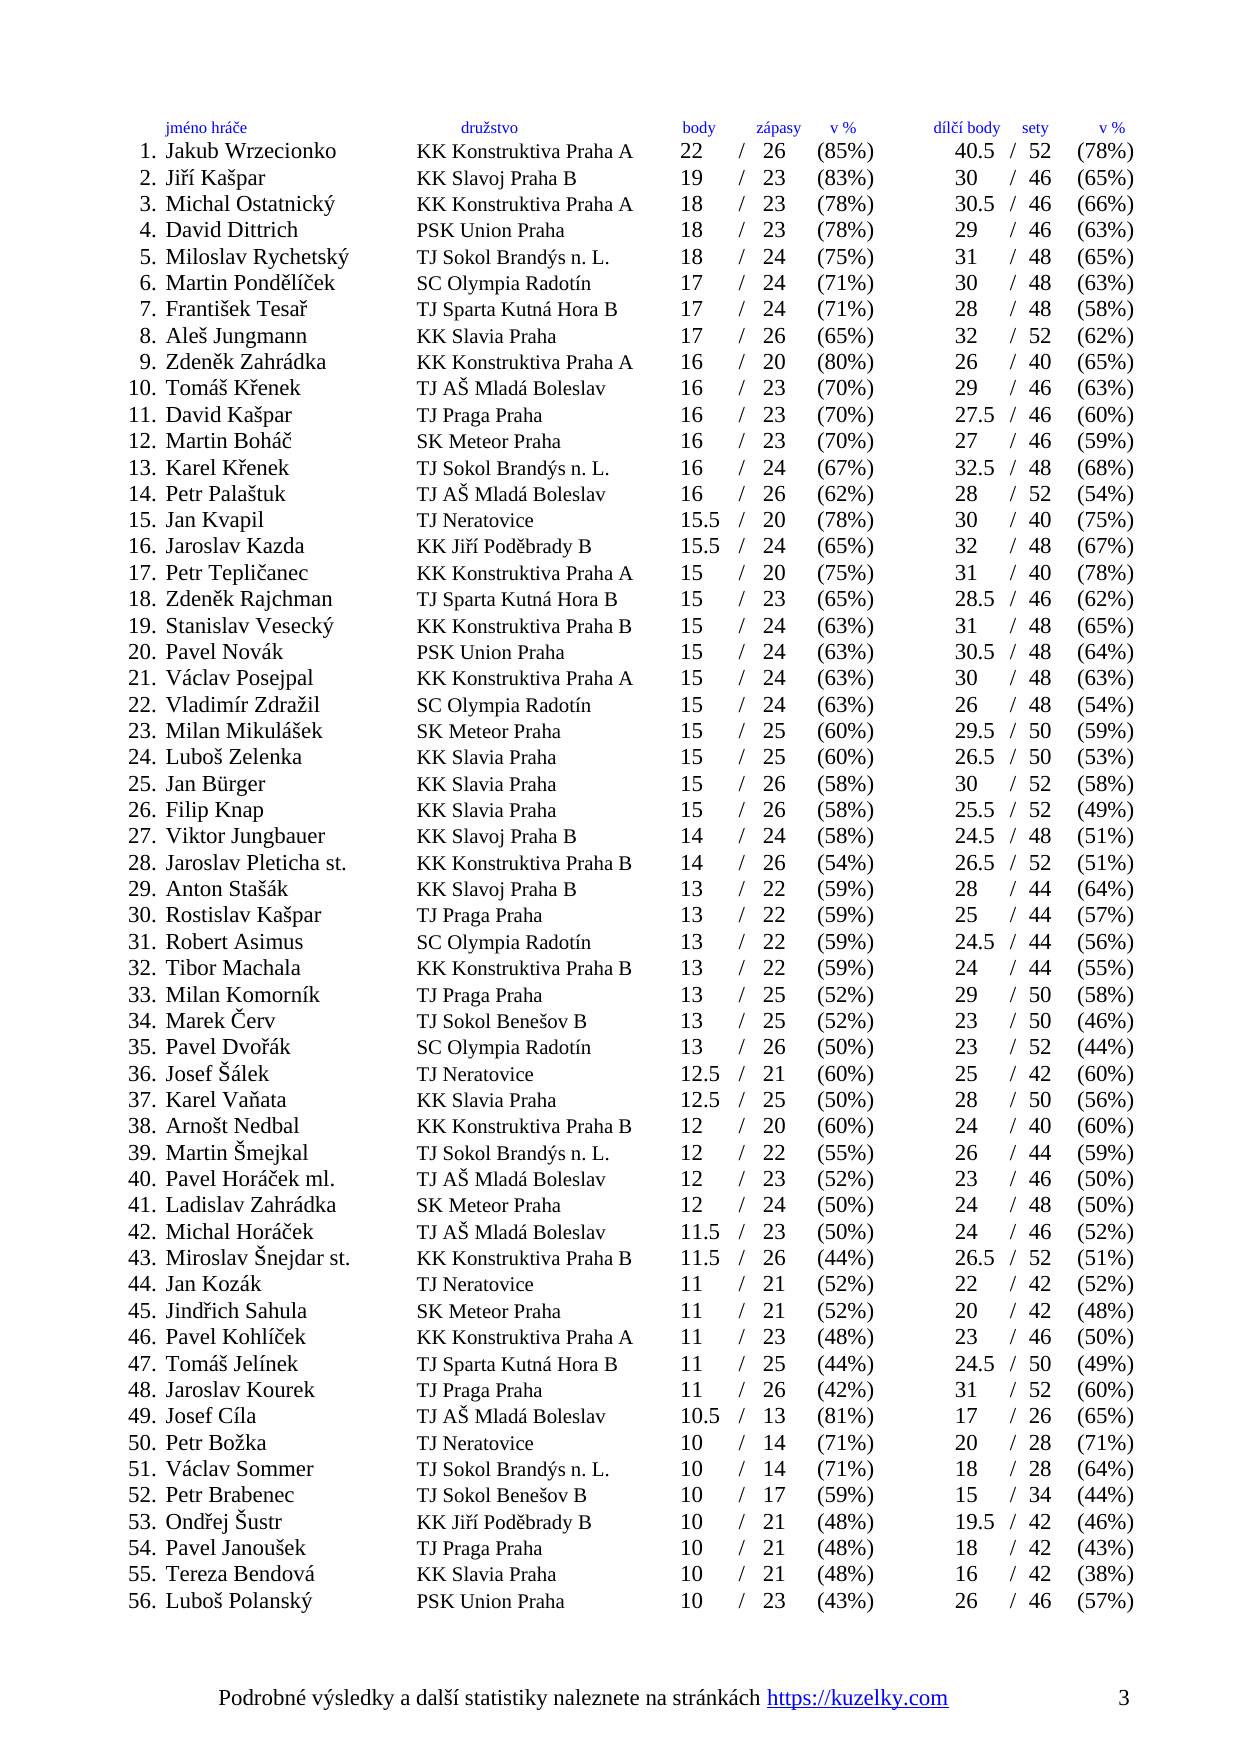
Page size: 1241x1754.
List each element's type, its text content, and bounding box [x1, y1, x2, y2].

text 29. Anton Stašák KK Slavoj Praha B 13 / 22 (59%) 28 / 44 (64%) [106, 875, 1134, 902]
text 49. Josef Cíla TJ AŠ Mladá Boleslav 10.5 / 13 (81%) 17 / 26 (65%) [106, 1402, 1134, 1429]
text jméno hráče družstvo body zápasy v % dílčí body sety v % [106, 118, 1134, 137]
text 36. Josef Šálek TJ Neratovice 12.5 / 21 (60%) 25 / 42 (60%) [106, 1060, 1134, 1086]
text 3. Michal Ostatnický KK Konstruktiva Praha A 18 / 23 (78%) 30.5 / 46 (66%) [106, 190, 1134, 216]
text 8. Aleš Jungmann KK Slavia Praha 17 / 26 (65%) 32 / 52 (62%) [106, 322, 1134, 348]
text 48. Jaroslav Kourek TJ Praga Praha 11 / 26 (42%) 31 / 52 (60%) [106, 1376, 1134, 1402]
text 9. Zdeněk Zahrádka KK Konstruktiva Praha A 16 / 20 (80%) 26 / 40 (65%) [106, 348, 1134, 374]
text 10. Tomáš Křenek TJ AŠ Mladá Boleslav 16 / 23 (70%) 29 / 46 (63%) [106, 374, 1134, 401]
text 28. Jaroslav Pleticha st. KK Konstruktiva Praha B 14 / 26 (54%) 26.5 / 52 (51%) [106, 849, 1134, 875]
text 56. Luboš Polanský PSK Union Praha 10 / 23 (43%) 26 / 46 (57%) [106, 1587, 1134, 1613]
text 33. Milan Komorník TJ Praga Praha 13 / 25 (52%) 29 / 50 (58%) [106, 981, 1134, 1007]
text 44. Jan Kozák TJ Neratovice 11 / 21 (52%) 22 / 42 (52%) [106, 1271, 1134, 1297]
text 16. Jaroslav Kazda KK Jiří Poděbrady B 15.5 / 24 (65%) 32 / 48 (67%) [106, 533, 1134, 559]
text 40. Pavel Horáček ml. TJ AŠ Mladá Boleslav 12 / 23 (52%) 23 / 46 (50%) [106, 1165, 1134, 1191]
text 22. Vladimír Zdražil SC Olympia Radotín 15 / 24 (63%) 26 / 48 (54%) [106, 691, 1134, 717]
text 42. Michal Horáček TJ AŠ Mladá Boleslav 11.5 / 23 (50%) 24 / 46 (52%) [106, 1218, 1134, 1244]
text 12. Martin Boháč SK Meteor Praha 16 / 23 (70%) 27 / 46 (59%) [106, 427, 1134, 453]
text 19. Stanislav Vesecký KK Konstruktiva Praha B 15 / 24 (63%) 31 / 48 (65%) [106, 612, 1134, 638]
text 50. Petr Božka TJ Neratovice 10 / 14 (71%) 20 / 28 (71%) [106, 1429, 1134, 1455]
text 51. Václav Sommer TJ Sokol Brandýs n. L. 10 / 14 (71%) 18 / 28 (64%) [106, 1455, 1134, 1481]
text 7. František Tesař TJ Sparta Kutná Hora B 17 / 24 (71%) 28 / 48 (58%) [106, 295, 1134, 322]
text 21. Václav Posejpal KK Konstruktiva Praha A 15 / 24 (63%) 30 / 48 (63%) [106, 664, 1134, 691]
text 31. Robert Asimus SC Olympia Radotín 13 / 22 (59%) 24.5 / 44 (56%) [106, 928, 1134, 954]
text 20. Pavel Novák PSK Union Praha 15 / 24 (63%) 30.5 / 48 (64%) [106, 638, 1134, 664]
text 55. Tereza Bendová KK Slavia Praha 10 / 21 (48%) 16 / 42 (38%) [106, 1560, 1134, 1587]
text 35. Pavel Dvořák SC Olympia Radotín 13 / 26 (50%) 23 / 52 (44%) [106, 1033, 1134, 1060]
text 25. Jan Bürger KK Slavia Praha 15 / 26 (58%) 30 / 52 (58%) [106, 770, 1134, 796]
text 54. Pavel Janoušek TJ Praga Praha 10 / 21 (48%) 18 / 42 (43%) [106, 1534, 1134, 1560]
text 27. Viktor Jungbauer KK Slavoj Praha B 14 / 24 (58%) 24.5 / 48 (51%) [106, 822, 1134, 849]
text 26. Filip Knap KK Slavia Praha 15 / 26 (58%) 25.5 / 52 (49%) [106, 796, 1134, 822]
text 24. Luboš Zelenka KK Slavia Praha 15 / 25 (60%) 26.5 / 50 (53%) [106, 743, 1134, 770]
text 11. David Kašpar TJ Praga Praha 16 / 23 (70%) 27.5 / 46 (60%) [106, 401, 1134, 427]
text 4. David Dittrich PSK Union Praha 18 / 23 (78%) 29 / 46 (63%) [106, 216, 1134, 243]
text 41. Ladislav Zahrádka SK Meteor Praha 12 / 24 (50%) 24 / 48 (50%) [106, 1191, 1134, 1218]
text 47. Tomáš Jelínek TJ Sparta Kutná Hora B 11 / 25 (44%) 24.5 / 50 (49%) [106, 1349, 1134, 1376]
text 18. Zdeněk Rajchman TJ Sparta Kutná Hora B 15 / 23 (65%) 28.5 / 46 (62%) [106, 585, 1134, 612]
text 43. Miroslav Šnejdar st. KK Konstruktiva Praha B 11.5 / 26 (44%) 26.5 / 52 (51%) [106, 1244, 1134, 1271]
text 53. Ondřej Šustr KK Jiří Poděbrady B 10 / 21 (48%) 19.5 / 42 (46%) [106, 1508, 1134, 1534]
text 45. Jindřich Sahula SK Meteor Praha 11 / 21 (52%) 20 / 42 (48%) [106, 1297, 1134, 1323]
text 14. Petr Palaštuk TJ AŠ Mladá Boleslav 16 / 26 (62%) 28 / 52 (54%) [106, 480, 1134, 506]
text 13. Karel Křenek TJ Sokol Brandýs n. L. 16 / 24 (67%) 32.5 / 48 (68%) [106, 453, 1134, 480]
text 39. Martin Šmejkal TJ Sokol Brandýs n. L. 12 / 22 (55%) 26 / 44 (59%) [106, 1139, 1134, 1165]
text 34. Marek Červ TJ Sokol Benešov B 13 / 25 (52%) 23 / 50 (46%) [106, 1007, 1134, 1033]
text 38. Arnošt Nedbal KK Konstruktiva Praha B 12 / 20 (60%) 24 / 40 (60%) [106, 1112, 1134, 1139]
text 46. Pavel Kohlíček KK Konstruktiva Praha A 11 / 23 (48%) 23 / 46 (50%) [106, 1323, 1134, 1349]
text 2. Jiří Kašpar KK Slavoj Praha B 19 / 23 (83%) 30 / 46 (65%) [106, 164, 1134, 190]
text 1. Jakub Wrzecionko KK Konstruktiva Praha A 22 / 26 (85%) 40.5 / 52 (78%) [106, 137, 1134, 164]
text 15. Jan Kvapil TJ Neratovice 15.5 / 20 (78%) 30 / 40 (75%) [106, 506, 1134, 533]
text 52. Petr Brabenec TJ Sokol Benešov B 10 / 17 (59%) 15 / 34 (44%) [106, 1481, 1134, 1508]
text 23. Milan Mikulášek SK Meteor Praha 15 / 25 (60%) 29.5 / 50 (59%) [106, 717, 1134, 743]
text 30. Rostislav Kašpar TJ Praga Praha 13 / 22 (59%) 25 / 44 (57%) [106, 902, 1134, 928]
text 5. Miloslav Rychetský TJ Sokol Brandýs n. L. 18 / 24 (75%) 31 / 48 (65%) [106, 243, 1134, 269]
text 37. Karel Vaňata KK Slavia Praha 12.5 / 25 (50%) 28 / 50 (56%) [106, 1086, 1134, 1112]
text 17. Petr Tepličanec KK Konstruktiva Praha A 15 / 20 (75%) 31 / 40 (78%) [106, 559, 1134, 585]
text 6. Martin Pondělíček SC Olympia Radotín 17 / 24 (71%) 30 / 48 (63%) [106, 269, 1134, 295]
text 32. Tibor Machala KK Konstruktiva Praha B 13 / 22 (59%) 24 / 44 (55%) [106, 954, 1134, 981]
